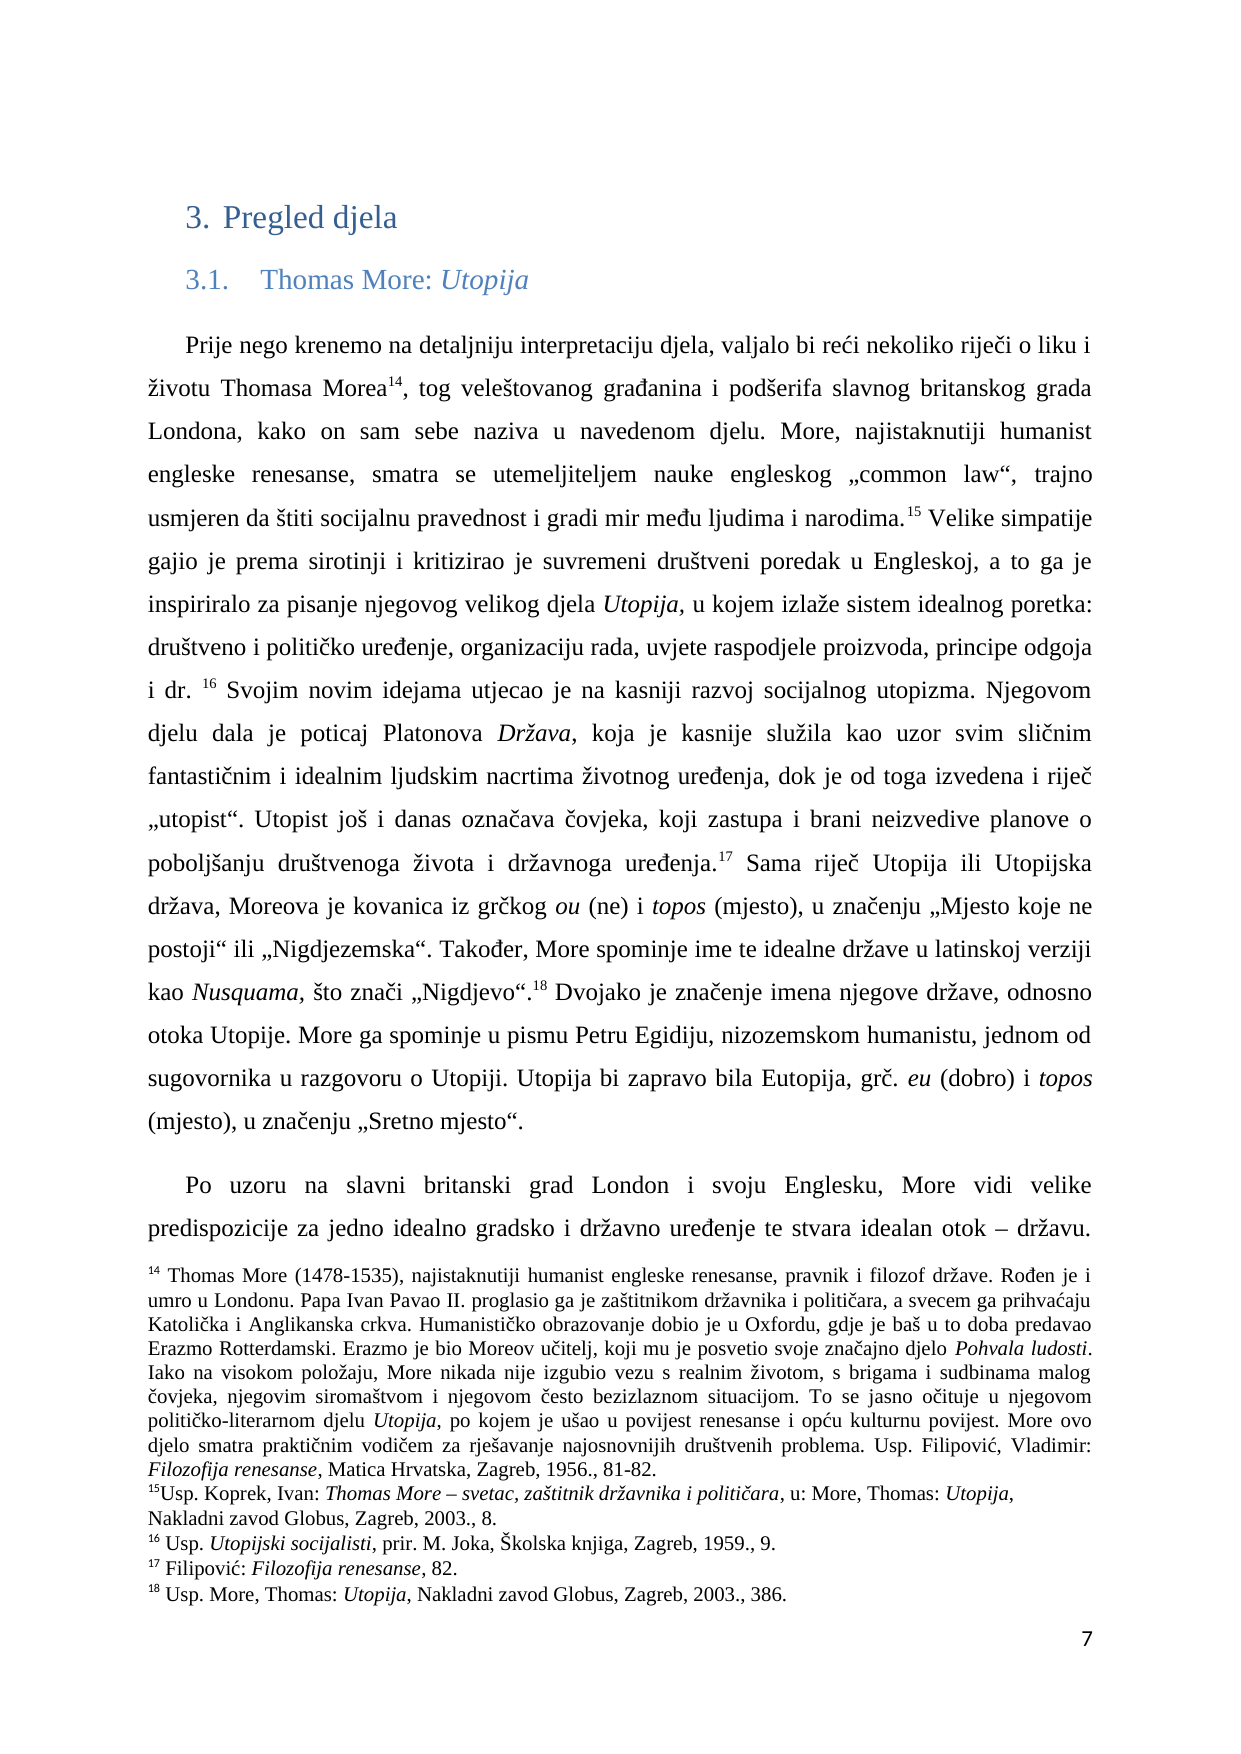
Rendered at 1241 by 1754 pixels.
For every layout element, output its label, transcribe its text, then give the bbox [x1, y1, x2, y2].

subtitle Thomas More: Utopija [185, 262, 1093, 296]
subtitle Pregled djela [185, 198, 1093, 236]
text Prije nego krenemo na detaljniju interpretaciju djela, valjalo bi reći nekoliko riječi o liku i životu Thomasa Morea, tog veleštovanog građanina i podšerifa slavnog britanskog grada Londona, kako on sam sebe naziva u navedenom djelu. More, najistaknutiji humanist engleske renesanse, smatra se utemeljiteljem nauke engleskog „common law“, trajno usmjeren da štiti socijalnu pravednost i gradi mir među ljudima i narodima. Velike simpatije gajio je prema sirotinji i kritizirao je suvremeni društveni poredak u Engleskoj, a to ga je inspiriralo za pisanje njegovog velikog djela Utopija, u kojem izlaže sistem idealnog poretka: društveno i političko uređenje, organizaciju rada, uvjete raspodjele proizvoda, principe odgoja i dr. Svojim novim idejama utjecao je na kasniji razvoj socijalnog utopizma. Njegovom djelu dala je poticaj Platonova Država, koja je kasnije služila kao uzor svim sličnim fantastičnim i idealnim ljudskim nacrtima životnog uređenja, dok je od toga izvedena i riječ „utopist“. Utopist još i danas označava čovjeka, koji zastupa i brani neizvedive planove o poboljšanju društvenoga života i državnoga uređenja. Sama riječ Utopija ili Utopijska država, Moreova je kovanica iz grčkog ou (ne) i topos (mjesto), u značenju „Mjesto koje ne postoji“ ili „Nigdjezemska“. Također, More spominje ime te idealne države u latinskoj verziji kao Nusquama, što znači „Nigdjevo“. Dvojako je značenje imena njegove države, odnosno otoka Utopije. More ga spominje u pismu Petru Egidiju, nizozemskom humanistu, jednom od sugovornika u razgovoru o Utopiji. Utopija bi zapravo bila Eutopija, grč. eu (dobro) i topos (mjesto), u značenju „Sretno mjesto“. [148, 330, 1093, 1135]
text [148, 1170, 1093, 1242]
